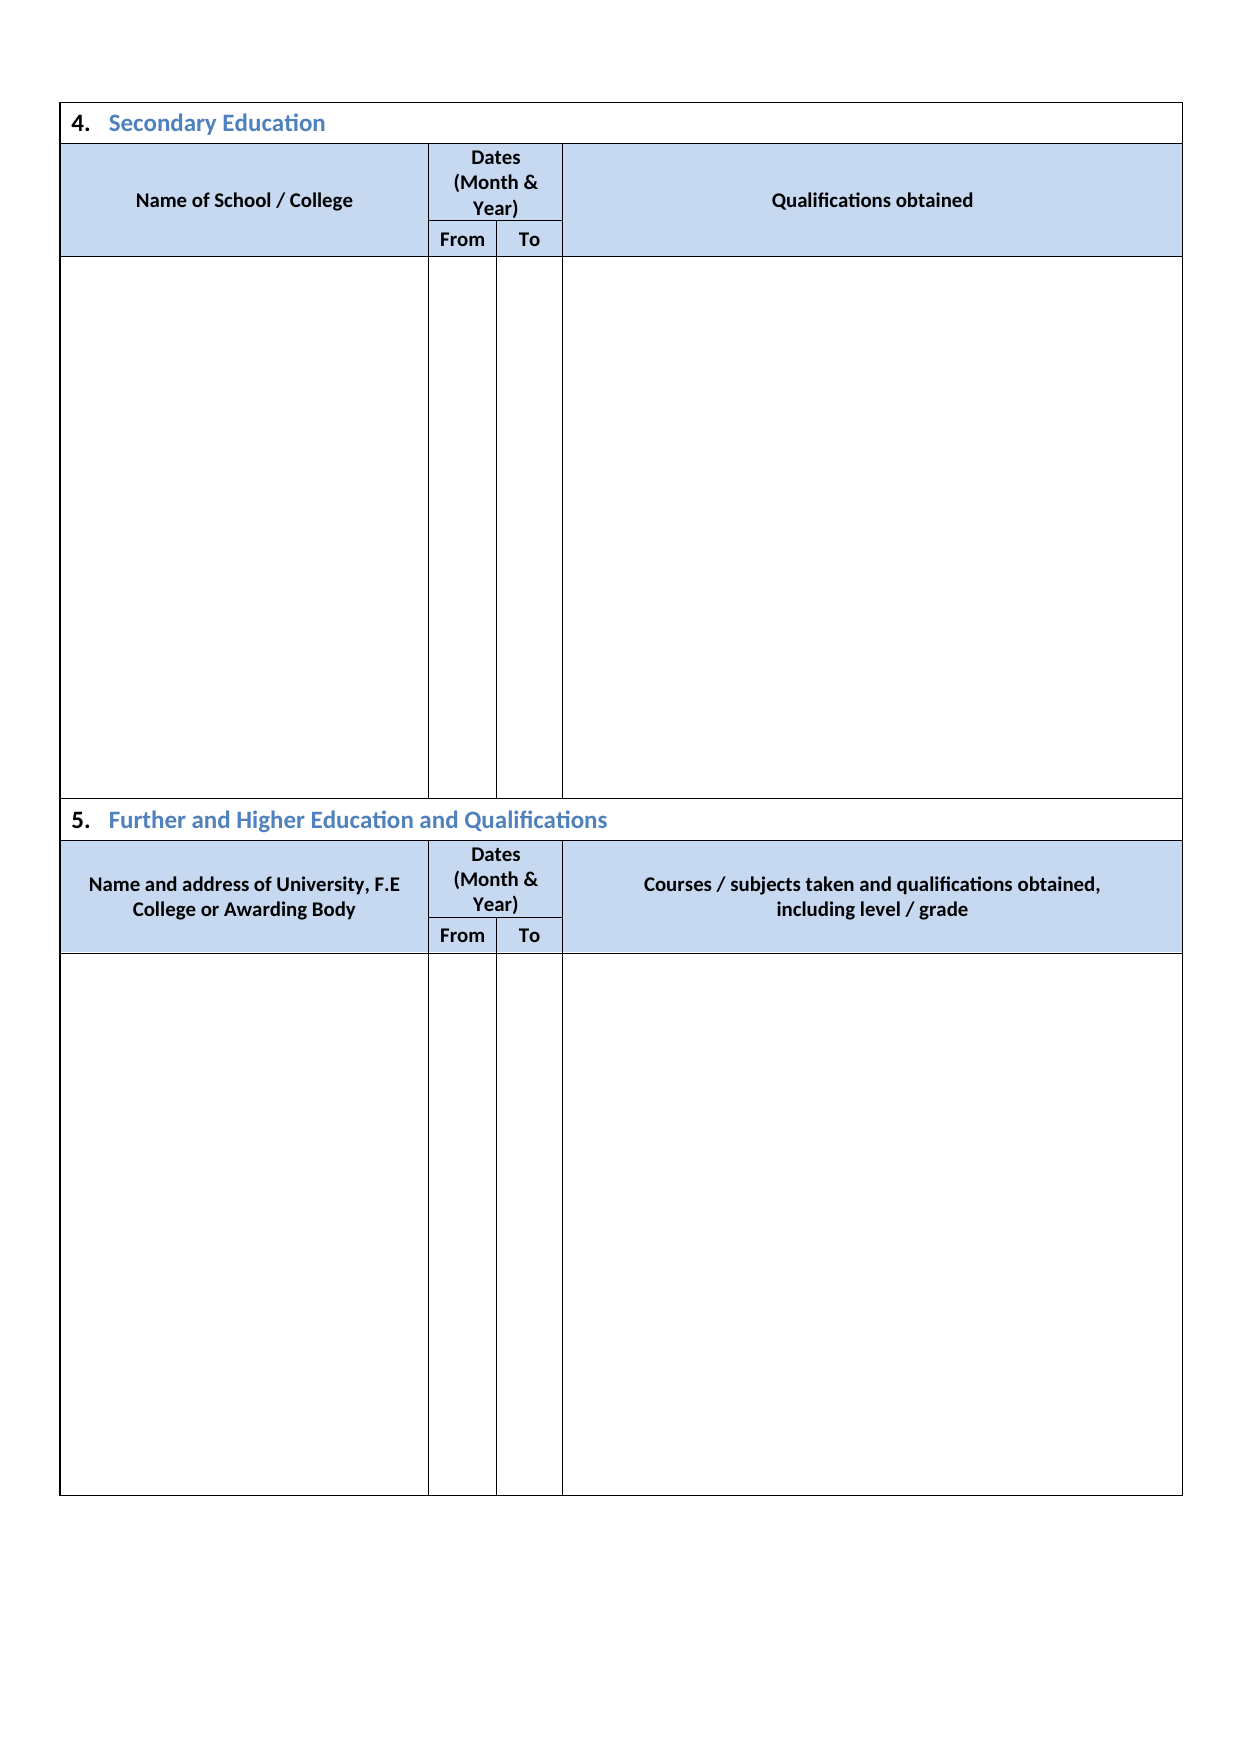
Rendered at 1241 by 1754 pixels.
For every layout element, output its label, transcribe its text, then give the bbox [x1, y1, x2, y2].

table_cell Dates (Month & Year) [429, 144, 562, 220]
table_cell To [497, 918, 562, 952]
table_cell Dates (Month & Year) [429, 841, 562, 917]
table_cell [61, 954, 428, 1495]
table_cell [497, 954, 562, 1495]
table_cell Name of School / College [61, 144, 428, 256]
table_cell Further and Higher Education and Qualifications [61, 799, 1182, 840]
table_cell [61, 257, 428, 798]
table_cell Name and address of University, F.E College or Awarding Body [61, 841, 428, 952]
table_cell Courses / subjects taken and qualifications obtained, including level / grade [563, 841, 1182, 952]
table_header Secondary Education [61, 103, 1182, 143]
table_cell [563, 954, 1182, 1495]
table_cell [563, 257, 1182, 798]
table_cell [497, 257, 562, 798]
table_cell [429, 257, 496, 798]
table_cell To [497, 221, 562, 256]
table_cell Qualifications obtained [563, 144, 1182, 256]
table_cell From [429, 918, 496, 952]
table_cell [429, 954, 496, 1495]
table_cell From [429, 221, 496, 256]
